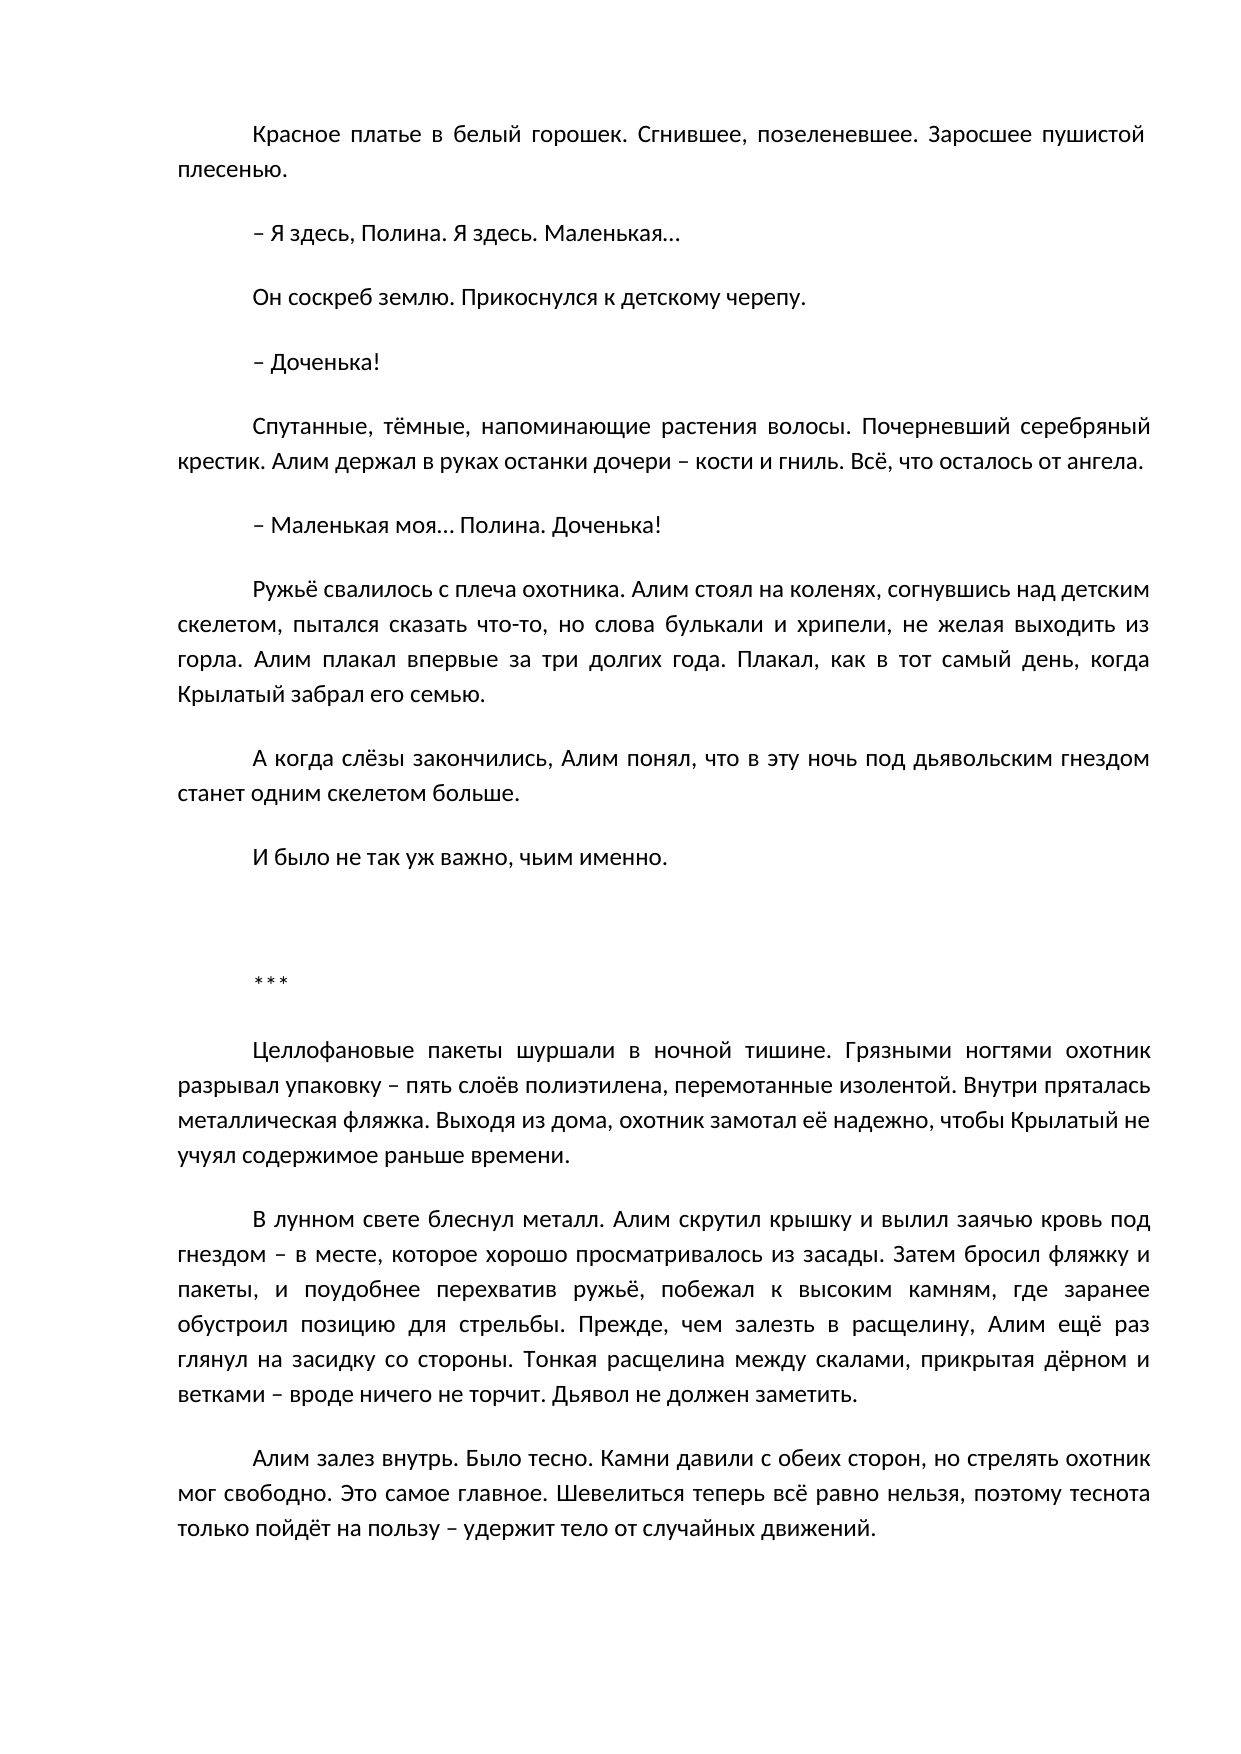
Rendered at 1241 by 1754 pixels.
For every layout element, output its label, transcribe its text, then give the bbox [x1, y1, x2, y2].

text – Маленькая моя… Полина. Доченька! [177, 509, 1152, 539]
text Он соскреб землю. Прикоснулся к детскому черепу. [177, 281, 1152, 312]
text Целлофановые пакеты шуршали в ночной тишине. Грязными ногтями охотник разрывал упаковку – пять слоёв полиэтилена, перемотанные изолентой. Внутри пряталась металлическая фляжка. Выходя из дома, охотник замотал её надежно, чтобы Крылатый не учуял содержимое раньше времени. [177, 1034, 1152, 1169]
text – Я здесь, Полина. Я здесь. Маленькая… [177, 217, 1152, 248]
text Алим залез внутрь. Было тесно. Камни давили с обеих сторон, но стрелять охотник мог свободно. Это самое главное. Шевелиться теперь всё равно нельзя, поэтому теснота только пойдёт на пользу – удержит тело от случайных движений. [177, 1442, 1152, 1543]
text Красное платье в белый горошек. Сгнившее, позеленевшее. Заросшее пушистой плесенью. [177, 118, 1152, 184]
text Спутанные, тёмные, напоминающие растения волосы. Почерневший серебряный крестик. Алим держал в руках останки дочери – кости и гниль. Всё, что осталось от ангела. [177, 410, 1152, 475]
text – Доченька! [177, 346, 1152, 376]
text Ружьё свалилось с плеча охотника. Алим стоял на коленях, согнувшись над детским скелетом, пытался сказать что-то, но слова булькали и хрипели, не желая выходить из горла. Алим плакал впервые за три долгих года. Плакал, как в тот самый день, когда Крылатый забрал его семью. [177, 573, 1152, 709]
text В лунном свете блеснул металл. Алим скрутил крышку и вылил заячью кровь под гнездом – в месте, которое хорошо просматривалось из засады. Затем бросил фляжку и пакеты, и поудобнее перехватив ружьё, побежал к высоким камням, где заранее обустроил позицию для стрельбы. Прежде, чем залезть в расщелину, Алим ещё раз глянул на засидку со стороны. Тонкая расщелина между скалами, прикрытая дёрном и ветками – вроде ничего не торчит. Дьявол не должен заметить. [177, 1203, 1152, 1409]
text *** [177, 970, 1152, 1000]
text А когда слёзы закончились, Алим понял, что в эту ночь под дьявольским гнездом станет одним скелетом больше. [177, 742, 1152, 808]
text И было не так уж важно, чьим именно. [177, 841, 1152, 872]
